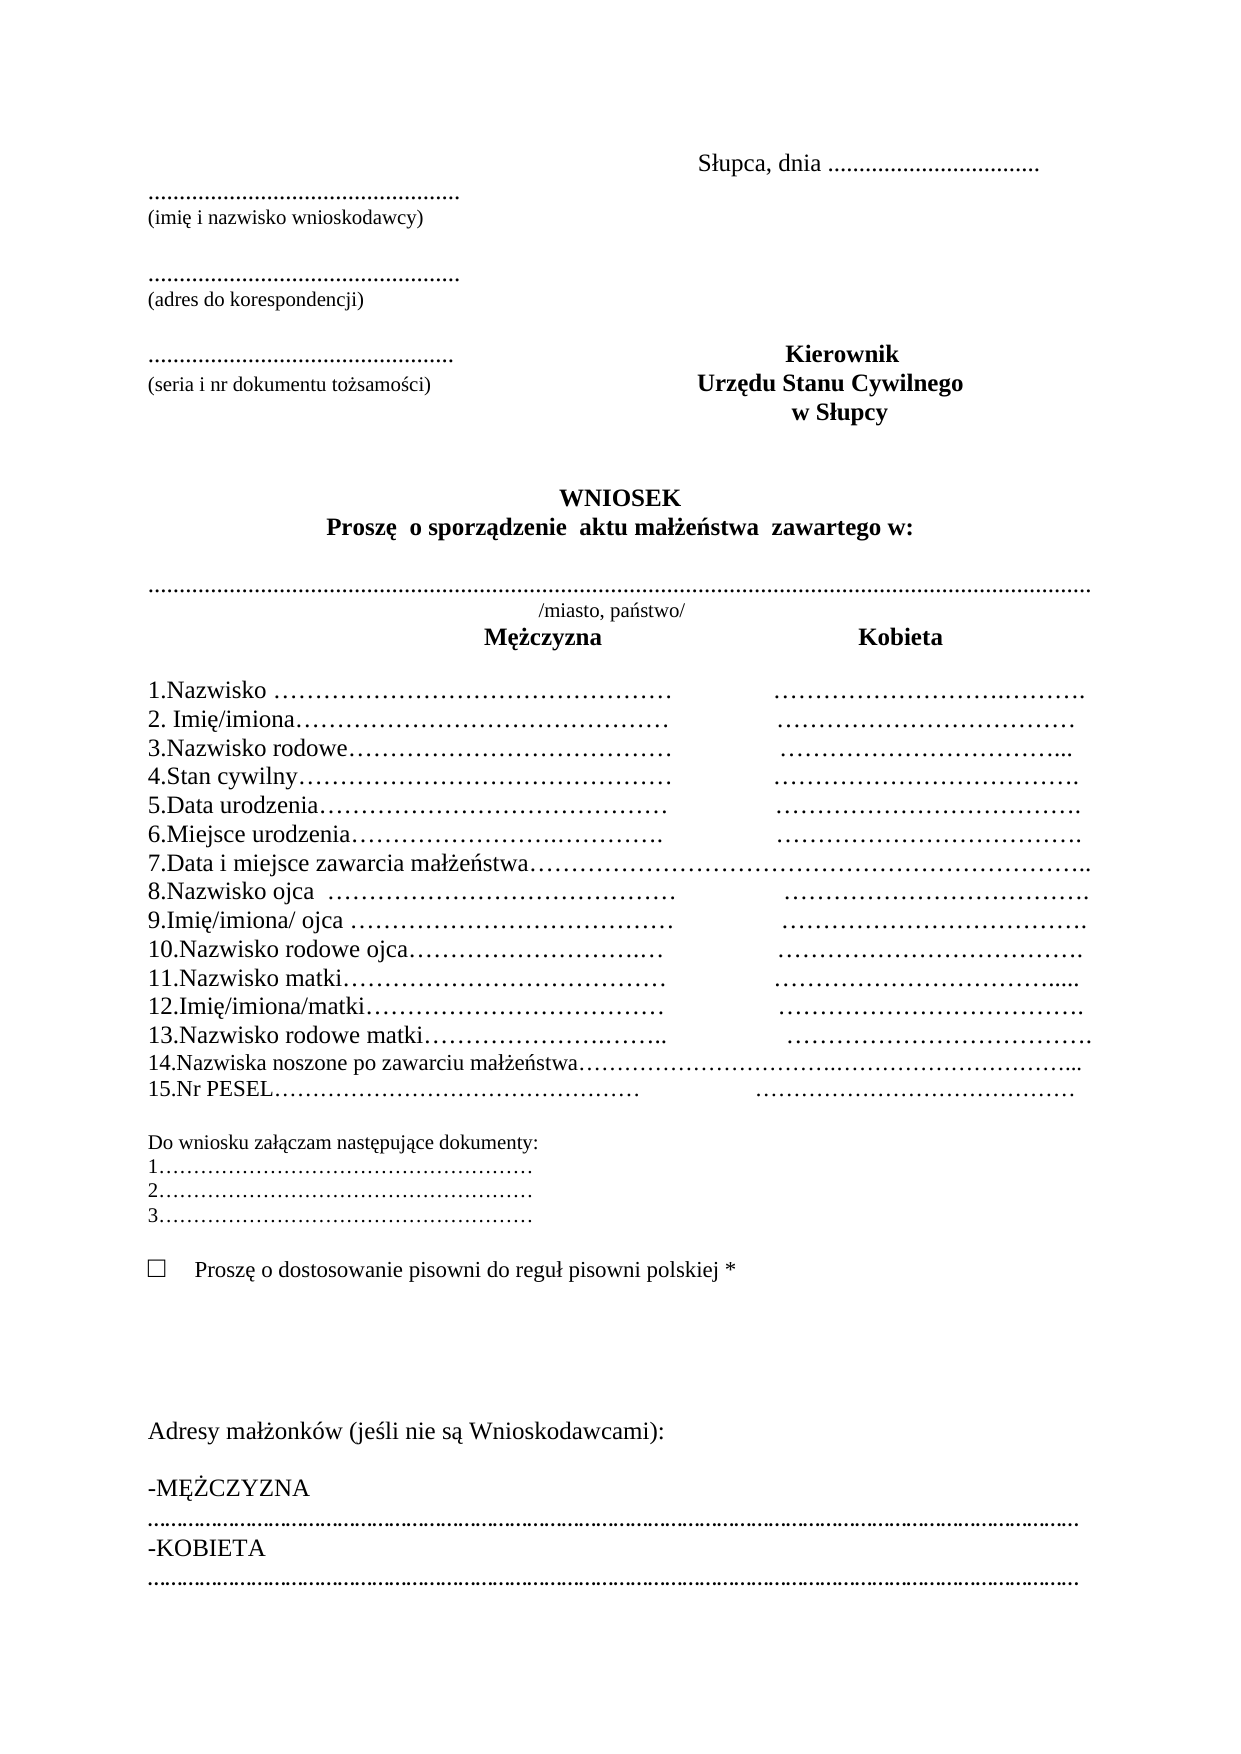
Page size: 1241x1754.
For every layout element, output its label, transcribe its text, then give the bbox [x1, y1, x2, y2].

text (seria i nr dokumentu tożsamości) Urzędu Stanu Cywilnego [148, 368, 1093, 397]
text WNIOSEK [148, 483, 1093, 512]
text 2……………………………………………… [148, 1178, 1093, 1202]
text Słupca, dnia .................................. [148, 148, 1093, 176]
text □ Proszę o dostosowanie pisowni do reguł pisowni polskiej * [148, 1251, 1093, 1284]
text 1……………………………………………… [148, 1154, 1093, 1178]
text w Słupcy [148, 397, 1093, 426]
text 1.Nazwisko ………………………………………… ……………………….………. [148, 675, 1093, 704]
text 8.Nazwisko ojca …………………………………… ………………………………. [148, 876, 1093, 905]
text 3.Nazwisko rodowe………………………………… ……………………………... [148, 733, 1093, 761]
subtitle .................................................. [148, 176, 1093, 205]
text 10.Nazwisko rodowe ojca……………………….… ………………………………. [148, 934, 1093, 963]
text Adresy małżonków (jeśli nie są Wnioskodawcami): [148, 1416, 1093, 1445]
text 3……………………………………………… [148, 1202, 1093, 1227]
text (imię i nazwisko wnioskodawcy) [148, 205, 1093, 229]
text 4.Stan cywilny……………………………………… ………………………………. [148, 761, 1093, 790]
text (adres do korespondencji) [148, 287, 1093, 311]
text Mężczyzna Kobieta [148, 622, 1093, 651]
text 11.Nazwisko matki………………………………… ……………………………..... [148, 963, 1093, 991]
text 5.Data urodzenia…………………………………… ………………………………. [148, 790, 1093, 819]
text Proszę o sporządzenie aktu małżeństwa zawartego w: [148, 512, 1093, 541]
text ................................................. Kierownik [148, 339, 1093, 368]
text 15.Nr PESEL………………………………………… …………………………………… [148, 1075, 1093, 1102]
text -KOBIETA ……………………………………………………………………………………………………………………………………………… [148, 1533, 1093, 1592]
text -MĘŻCZYZNA ……………………………………………………………………………………………………………………………………………… [148, 1473, 1093, 1533]
text 7.Data i miejsce zawarcia małżeństwa………………………………………………………….. [148, 848, 1093, 876]
text Do wniosku załączam następujące dokumenty: [148, 1130, 1093, 1154]
text 13.Nazwisko rodowe matki………………….…….. ………………………………. [148, 1020, 1093, 1049]
text 9.Imię/imiona/ ojca ………………………………… ………………………………. [148, 905, 1093, 934]
text 2. Imię/imiona……………………………………… ……………………………… [148, 704, 1093, 733]
text 14.Nazwiska noszone po zawarciu małżeństwa…………………………….…………………………... [148, 1049, 1093, 1075]
text /miasto, państwo/ [148, 598, 1093, 622]
text 6.Miejsce urodzenia…………………….…………. ………………………………. [148, 819, 1093, 848]
text .................................................. [148, 258, 1093, 287]
text ....................................................................................................................................................... [148, 569, 1093, 598]
text 12.Imię/imiona/matki……………………………… ………………………………. [148, 991, 1093, 1020]
